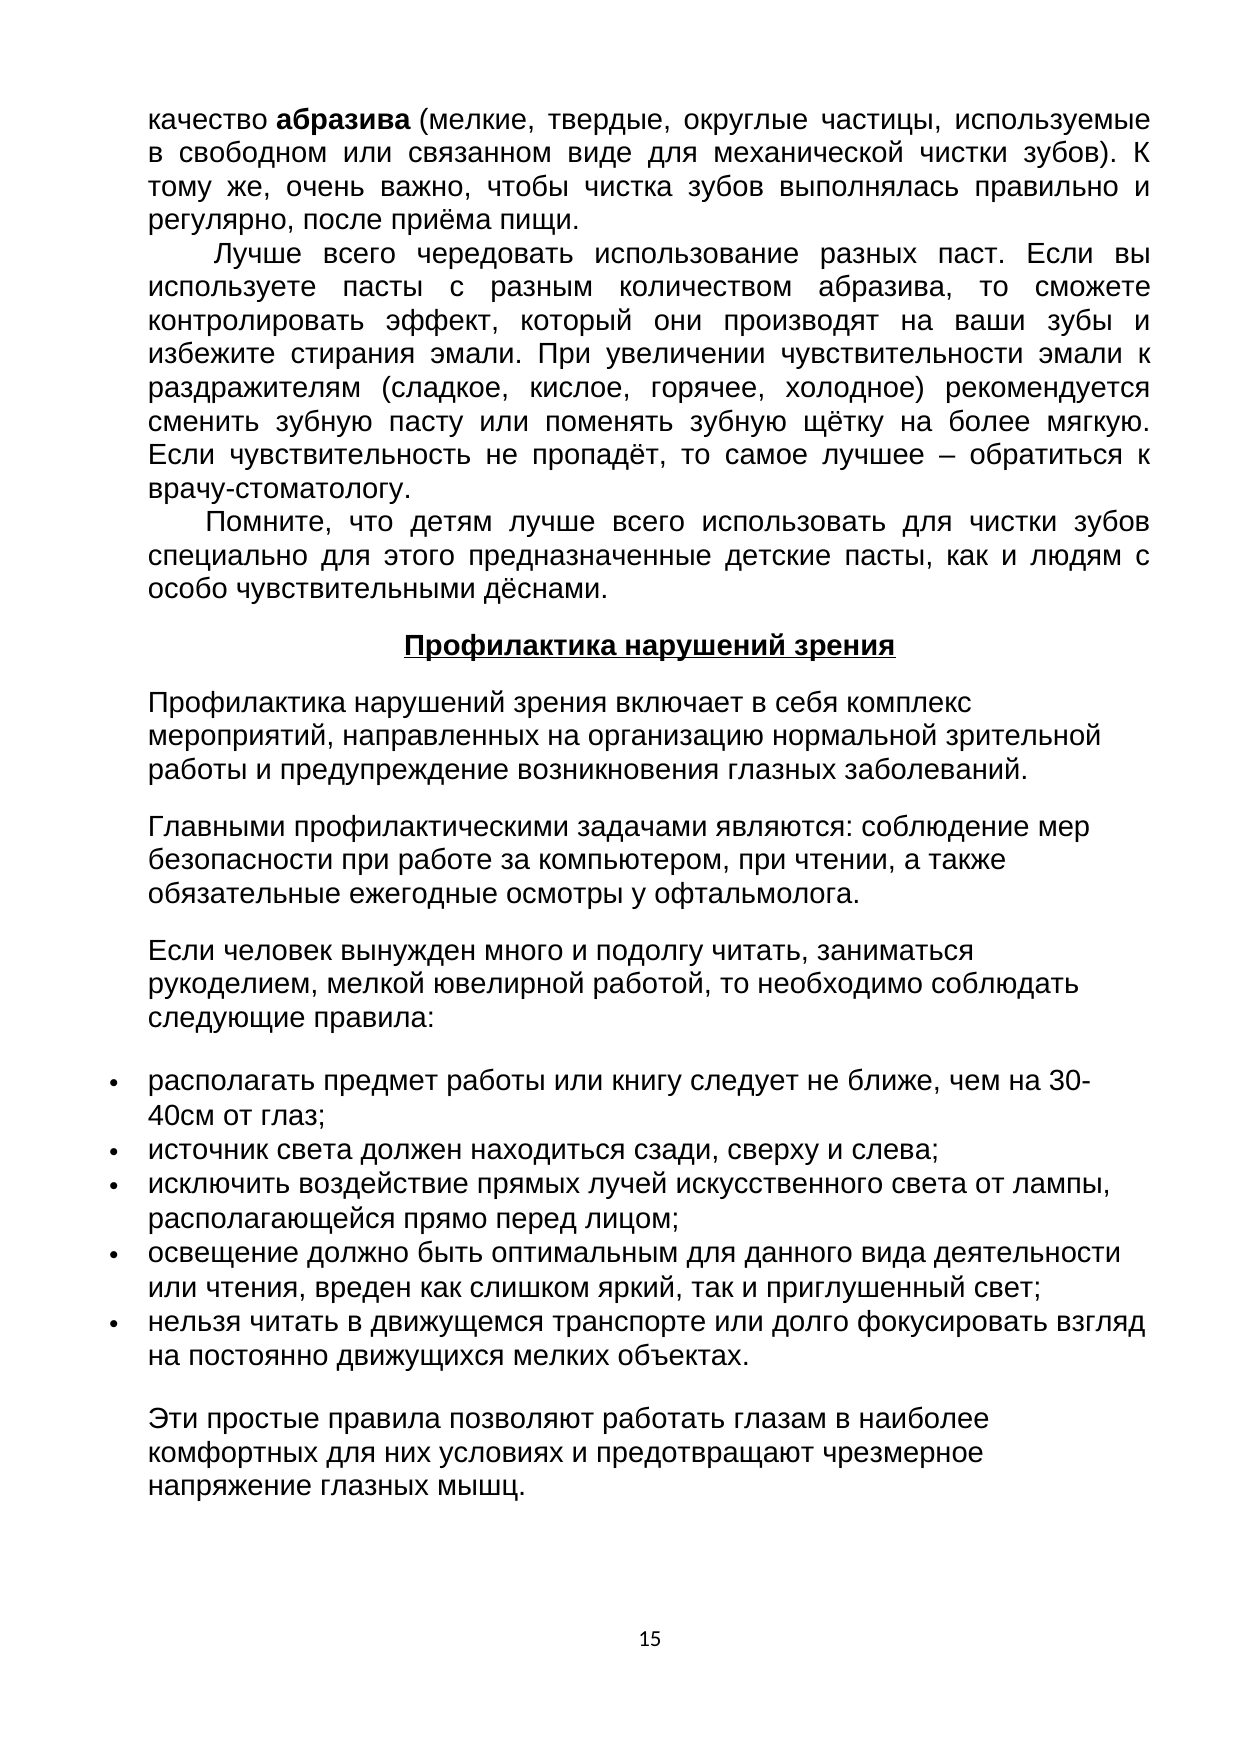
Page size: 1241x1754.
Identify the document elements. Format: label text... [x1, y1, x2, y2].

list освещение должно быть оптимальным для данного вида деятельности или чтения, вреден как слишком яркий, так и приглушенный свет; [110, 1234, 1152, 1303]
text Помните, что детям лучше всего использовать для чистки зубов специально для этого предназначенные детские пасты, как и людям с особо чувствительными дёснами. [148, 504, 1152, 605]
text Главными профилактическими задачами являются: соблюдение мер безопасности при работе за компьютером, при чтении, а также обязательные ежегодные осмотры у офтальмолога. [148, 809, 1152, 909]
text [148, 102, 1152, 236]
text Если человек вынужден много и подолгу читать, заниматься рукоделием, мелкой ювелирной работой, то необходимо соблюдать следующие правила: [148, 933, 1152, 1033]
list располагать предмет работы или книгу следует не ближе, чем на 30-40см от глаз; [110, 1062, 1152, 1131]
list исключить воздействие прямых лучей искусственного света от лампы, располагающейся прямо перед лицом; [110, 1166, 1152, 1234]
subtitle Профилактика нарушений зрения [148, 605, 1152, 661]
list источник света должен находиться сзади, сверху и слева; [110, 1131, 1152, 1166]
text Эти простые правила позволяют работать глазам в наиболее комфортных для них условиях и предотвращают чрезмерное напряжение глазных мышц. [148, 1401, 1152, 1502]
list нельзя читать в движущемся транспорте или долго фокусировать взгляд на постоянно движущихся мелких объектах. [110, 1303, 1152, 1372]
text Профилактика нарушений зрения включает в себя комплекс мероприятий, направленных на организацию нормальной зрительной работы и предупреждение возникновения глазных заболеваний. [148, 684, 1152, 785]
text Лучше всего чередовать использование разных паст. Если вы используете пасты с разным количеством абразива, то сможете контролировать эффект, который они производят на ваши зубы и избежите стирания эмали. При увеличении чувствительности эмали к раздражителям (сладкое, кислое, горячее, холодное) рекомендуется сменить зубную пасту или поменять зубную щётку на более мягкую. Если чувствительность не пропадёт, то самое лучшее – обратиться к врачу-стоматологу. [148, 236, 1152, 504]
